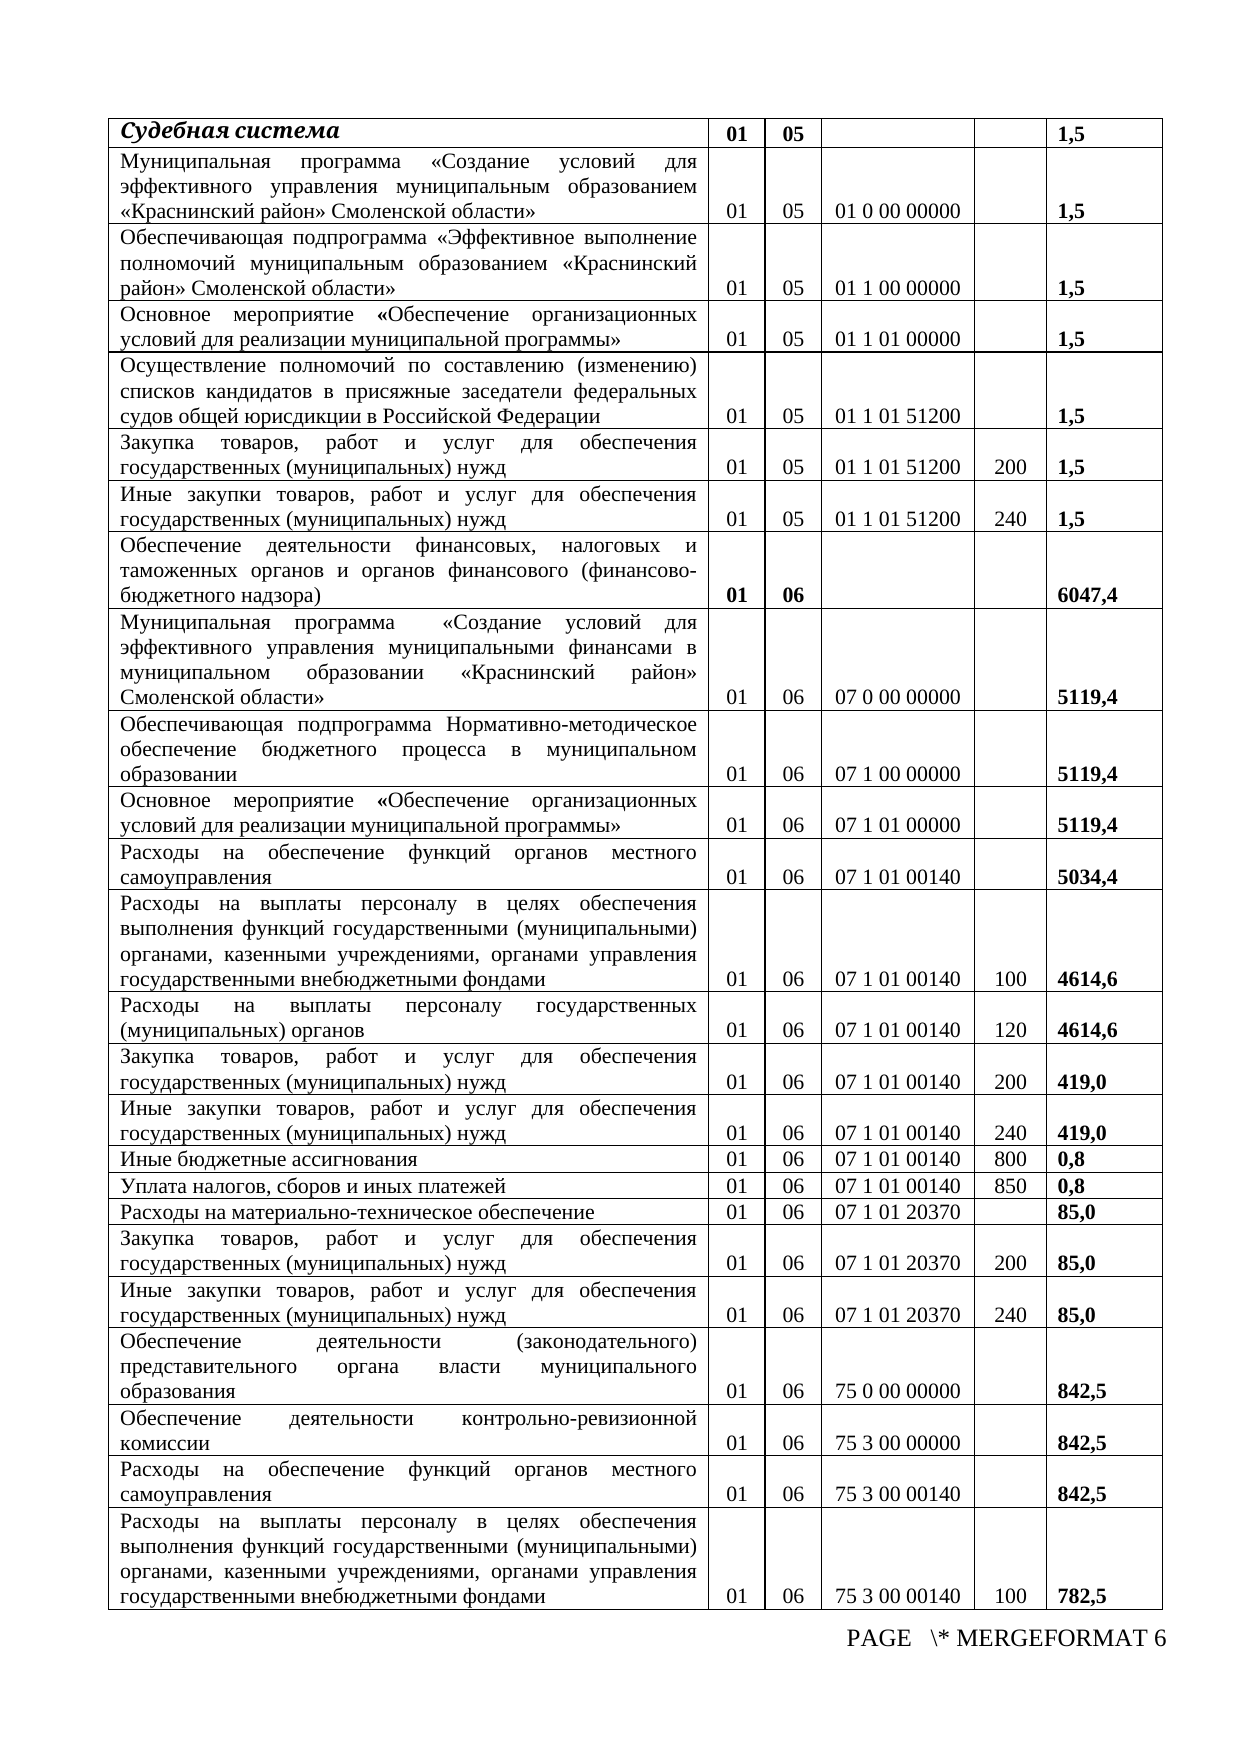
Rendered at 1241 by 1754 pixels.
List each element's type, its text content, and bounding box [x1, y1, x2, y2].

table_cell Закупка товаров, работ и услуг для обеспечения государственных (муниципальных) нужд [109, 1044, 708, 1094]
table_cell 01 [709, 1456, 764, 1507]
table_cell 07 1 01 00140 [822, 1044, 974, 1094]
table_cell 06 [766, 1095, 821, 1145]
table_cell 06 [766, 1199, 821, 1224]
table_cell [975, 353, 1046, 428]
table_cell [822, 119, 974, 147]
table_cell 85,0 [1047, 1225, 1162, 1276]
table_cell 120 [975, 992, 1046, 1042]
table_cell 01 [709, 1095, 764, 1145]
table_cell 01 1 01 51200 [822, 429, 974, 479]
table_cell Муниципальная программа «Создание условий для эффективного управления муниципальным образованием «Краснинский район» Смоленской области» [109, 148, 708, 223]
table_cell 01 [709, 429, 764, 479]
table_cell Обеспечивающая подпрограмма Нормативно-методическое обеспечение бюджетного процесса в муниципальном образовании [109, 711, 708, 786]
table_cell 06 [766, 1044, 821, 1094]
table_cell 842,5 [1047, 1405, 1162, 1455]
table_cell Обеспечение деятельности (законодательного) представительного органа власти муниципального образования [109, 1328, 708, 1404]
table_cell 01 [709, 609, 764, 709]
table_cell 200 [975, 1044, 1046, 1094]
table_cell Обеспечивающая подпрограмма «Эффективное выполнение полномочий муниципальным образованием «Краснинский район» Смоленской области» [109, 224, 708, 300]
table_cell Судебная система [109, 119, 708, 147]
table_cell Основное мероприятие «Обеспечение организационных условий для реализации муниципальной программы» [109, 301, 708, 351]
table_cell 782,5 [1047, 1508, 1162, 1608]
table_cell 0,8 [1047, 1173, 1162, 1198]
table_cell 07 1 01 00140 [822, 1095, 974, 1145]
table_cell Расходы на выплаты персоналу в целях обеспечения выполнения функций государственными (муниципальными) органами, казенными учреждениями, органами управления государственными внебюджетными фондами [109, 1508, 708, 1608]
table_cell 01 [709, 353, 764, 428]
table_cell 01 [709, 148, 764, 223]
table_cell Иные закупки товаров, работ и услуг для обеспечения государственных (муниципальных) нужд [109, 1095, 708, 1145]
table_cell [822, 532, 974, 608]
table_cell 01 1 01 51200 [822, 353, 974, 428]
table_cell 01 [709, 1199, 764, 1224]
table_cell 01 1 01 00000 [822, 301, 974, 351]
table_cell Иные закупки товаров, работ и услуг для обеспечения государственных (муниципальных) нужд [109, 1277, 708, 1327]
table_cell Закупка товаров, работ и услуг для обеспечения государственных (муниципальных) нужд [109, 429, 708, 479]
table_cell [975, 1456, 1046, 1507]
table_cell Расходы на выплаты персоналу государственных (муниципальных) органов [109, 992, 708, 1042]
table_cell Расходы на выплаты персоналу в целях обеспечения выполнения функций государственными (муниципальными) органами, казенными учреждениями, органами управления государственными внебюджетными фондами [109, 890, 708, 991]
table_cell 01 [709, 301, 764, 351]
table_cell Расходы на обеспечение функций органов местного самоуправления [109, 1456, 708, 1507]
table_cell 4614,6 [1047, 890, 1162, 991]
table_cell 06 [766, 609, 821, 709]
table_cell 100 [975, 890, 1046, 991]
table_cell Обеспечение деятельности финансовых, налоговых и таможенных органов и органов финансового (финансово-бюджетного надзора) [109, 532, 708, 608]
table_cell 06 [766, 1173, 821, 1198]
table_cell 0,8 [1047, 1146, 1162, 1172]
table_cell 5119,4 [1047, 609, 1162, 709]
table_cell 01 1 01 51200 [822, 481, 974, 531]
table_cell 06 [766, 1225, 821, 1276]
table_cell 4614,6 [1047, 992, 1162, 1042]
table_cell 842,5 [1047, 1456, 1162, 1507]
table_cell [975, 301, 1046, 351]
table_cell 75 3 00 00000 [822, 1405, 974, 1455]
table_cell Расходы на обеспечение функций органов местного самоуправления [109, 839, 708, 889]
table_cell 85,0 [1047, 1199, 1162, 1224]
table_cell 842,5 [1047, 1328, 1162, 1404]
table_cell Закупка товаров, работ и услуг для обеспечения государственных (муниципальных) нужд [109, 1225, 708, 1276]
table_cell 1,5 [1047, 481, 1162, 531]
table_cell Обеспечение деятельности контрольно-ревизионной комиссии [109, 1405, 708, 1455]
table_cell 05 [766, 481, 821, 531]
table_cell 75 3 00 00140 [822, 1508, 974, 1608]
table_cell 01 [709, 1173, 764, 1198]
table_cell 5119,4 [1047, 787, 1162, 838]
table_cell 01 [709, 119, 764, 147]
table_cell 06 [766, 1277, 821, 1327]
table_cell 06 [766, 992, 821, 1042]
table_cell Уплата налогов, сборов и иных платежей [109, 1173, 708, 1198]
table_cell 850 [975, 1173, 1046, 1198]
table_cell 419,0 [1047, 1044, 1162, 1094]
table_cell 01 [709, 711, 764, 786]
table_cell [975, 787, 1046, 838]
table_cell 07 1 01 20370 [822, 1225, 974, 1276]
table_cell 05 [766, 429, 821, 479]
table_cell 01 0 00 00000 [822, 148, 974, 223]
table_cell [975, 711, 1046, 786]
table_cell 419,0 [1047, 1095, 1162, 1145]
table_cell 01 1 00 00000 [822, 224, 974, 300]
table_cell 05 [766, 301, 821, 351]
table_cell [975, 1328, 1046, 1404]
table_cell [975, 224, 1046, 300]
table_cell 01 [709, 992, 764, 1042]
table_cell 800 [975, 1146, 1046, 1172]
table_cell 240 [975, 1277, 1046, 1327]
table_cell 75 3 00 00140 [822, 1456, 974, 1507]
table_cell 01 [709, 1508, 764, 1608]
table_cell Муниципальная программа «Создание условий для эффективного управления муниципальными финансами в муниципальном образовании «Краснинский район» Смоленской области» [109, 609, 708, 709]
table_cell [975, 609, 1046, 709]
table_cell 01 [709, 1328, 764, 1404]
table_cell 200 [975, 1225, 1046, 1276]
table_cell 07 1 01 00140 [822, 1173, 974, 1198]
table_cell 01 [709, 1225, 764, 1276]
table_cell Иные закупки товаров, работ и услуг для обеспечения государственных (муниципальных) нужд [109, 481, 708, 531]
table_cell 01 [709, 890, 764, 991]
table_cell 06 [766, 1146, 821, 1172]
table_cell 05 [766, 224, 821, 300]
table_cell [975, 839, 1046, 889]
table_cell 07 1 01 20370 [822, 1199, 974, 1224]
table_cell 07 1 01 20370 [822, 1277, 974, 1327]
table_cell 1,5 [1047, 301, 1162, 351]
table_cell 06 [766, 1405, 821, 1455]
table_cell 6047,4 [1047, 532, 1162, 608]
table_cell 75 0 00 00000 [822, 1328, 974, 1404]
table_cell 06 [766, 890, 821, 991]
table_cell 1,5 [1047, 148, 1162, 223]
table_cell 01 [709, 839, 764, 889]
table_cell 85,0 [1047, 1277, 1162, 1327]
table_cell Иные бюджетные ассигнования [109, 1146, 708, 1172]
table_cell 07 1 00 00000 [822, 711, 974, 786]
table_cell 100 [975, 1508, 1046, 1608]
table_cell 01 [709, 787, 764, 838]
table_cell 06 [766, 839, 821, 889]
table_cell 240 [975, 1095, 1046, 1145]
table_cell 5119,4 [1047, 711, 1162, 786]
table_cell 1,5 [1047, 429, 1162, 479]
table_cell Основное мероприятие «Обеспечение организационных условий для реализации муниципальной программы» [109, 787, 708, 838]
table_cell [975, 1199, 1046, 1224]
table_cell 05 [766, 353, 821, 428]
table_cell 01 [709, 1146, 764, 1172]
table_cell 01 [709, 481, 764, 531]
table_cell 06 [766, 711, 821, 786]
table_cell [975, 1405, 1046, 1455]
table_cell 01 [709, 1044, 764, 1094]
table_cell 06 [766, 532, 821, 608]
table_cell 01 [709, 224, 764, 300]
table_cell 07 1 01 00140 [822, 839, 974, 889]
table_cell 06 [766, 1328, 821, 1404]
table_cell 05 [766, 148, 821, 223]
table_cell 1,5 [1047, 353, 1162, 428]
table_cell [975, 119, 1046, 147]
table_cell 06 [766, 787, 821, 838]
table_cell Осуществление полномочий по составлению (изменению) списков кандидатов в присяжные заседатели федеральных судов общей юрисдикции в Российской Федерации [109, 353, 708, 428]
table_cell 200 [975, 429, 1046, 479]
table_cell 06 [766, 1456, 821, 1507]
table_cell 5034,4 [1047, 839, 1162, 889]
table_cell 07 1 01 00140 [822, 992, 974, 1042]
table_cell 1,5 [1047, 119, 1162, 147]
table_cell 01 [709, 532, 764, 608]
table_cell 01 [709, 1277, 764, 1327]
table_cell 06 [766, 1508, 821, 1608]
table_cell 07 1 01 00140 [822, 890, 974, 991]
table_cell Расходы на материально-техническое обеспечение [109, 1199, 708, 1224]
table_cell 1,5 [1047, 224, 1162, 300]
table_cell 07 0 00 00000 [822, 609, 974, 709]
table_cell 01 [709, 1405, 764, 1455]
table_cell 07 1 01 00140 [822, 1146, 974, 1172]
table_cell [975, 532, 1046, 608]
table_cell 05 [766, 119, 821, 147]
table_cell [975, 148, 1046, 223]
table_cell 07 1 01 00000 [822, 787, 974, 838]
table_cell 240 [975, 481, 1046, 531]
